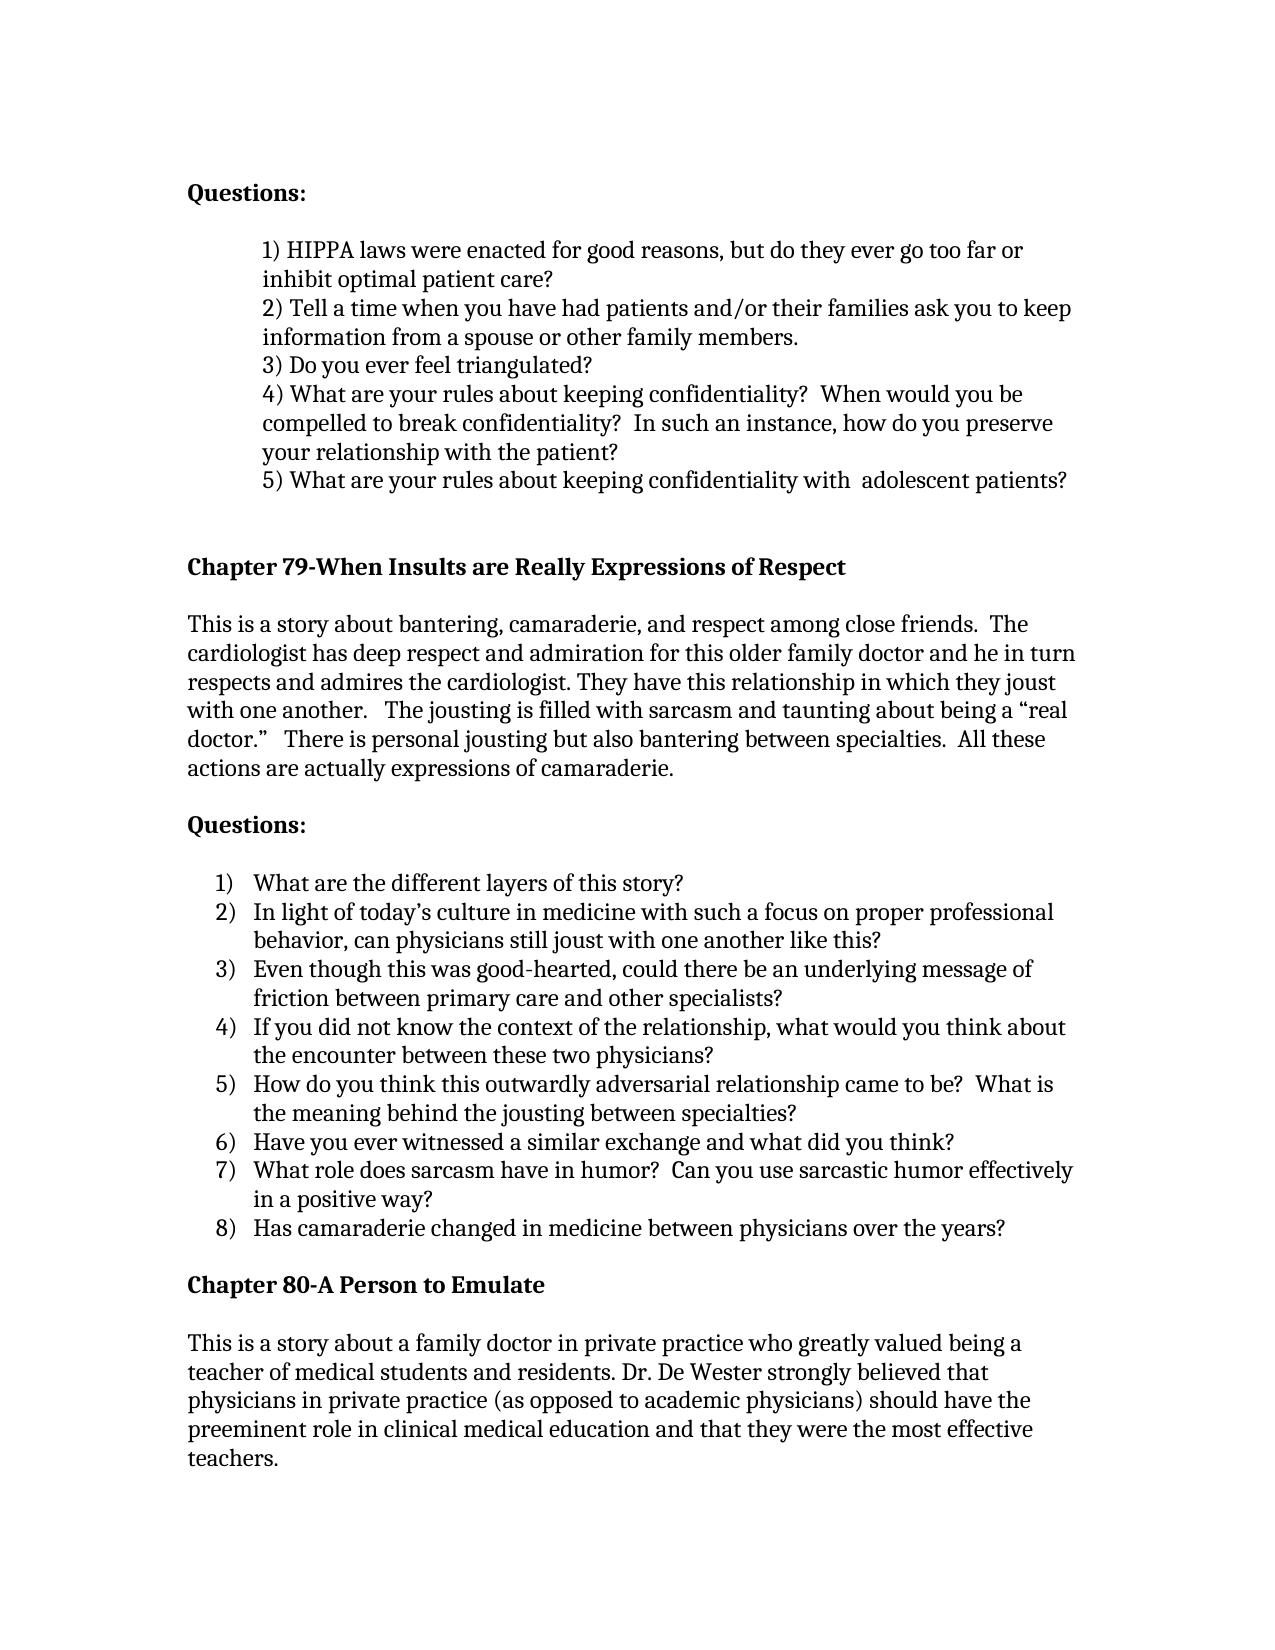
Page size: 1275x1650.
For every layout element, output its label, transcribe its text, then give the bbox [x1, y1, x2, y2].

list Have you ever witnessed a similar exchange and what did you think? [216, 1127, 1087, 1156]
list 5) What are your rules about keeping confidentiality with adolescent patients? [262, 466, 1087, 495]
list 4) What are your rules about keeping confidentiality? When would you be compelled to break confidentiality? In such an instance, how do you preserve your relationship with the patient? [262, 380, 1087, 466]
list This is a story about a family doctor in private practice who greatly valued being a teacher of medical students and residents. Dr. De Wester strongly believed that physicians in private practice (as opposed to academic physicians) should have the preeminent role in clinical medical education and that they were the most effective teachers. [187, 1329, 1087, 1472]
list Has camaraderie changed in medicine between physicians over the years? [216, 1214, 1087, 1242]
list 1) HIPPA laws were enacted for good reasons, but do they ever go too far or inhibit optimal patient care? [262, 236, 1087, 294]
list Even though this was good-hearted, could there be an underlying message of friction between primary care and other specialists? [216, 955, 1087, 1012]
list 2) Tell a time when you have had patients and/or their families ask you to keep information from a spouse or other family members. [262, 294, 1087, 351]
list Questions: [187, 179, 1087, 207]
list This is a story about bantering, camaraderie, and respect among close friends. The cardiologist has deep respect and admiration for this older family doctor and he in turn respects and admires the cardiologist. They have this relationship in which they joust with one another. The jousting is filled with sarcasm and taunting about being a “real doctor.” There is personal jousting but also bantering between specialties. All these actions are actually expressions of camaraderie. [187, 610, 1087, 782]
list Chapter 80-A Person to Emulate [187, 1271, 1087, 1300]
list If you did not know the context of the relationship, what would you think about the encounter between these two physicians? [216, 1012, 1087, 1070]
list Chapter 79-When Insults are Really Expressions of Respect [187, 552, 1087, 581]
list Questions: [187, 811, 1087, 840]
list What are the different layers of this story? [216, 869, 1087, 897]
list In light of today’s culture in medicine with such a focus on proper professional behavior, can physicians still joust with one another like this? [216, 897, 1087, 955]
list What role does sarcasm have in humor? Can you use sarcastic humor effectively in a positive way? [216, 1156, 1087, 1214]
list How do you think this outwardly adversarial relationship came to be? What is the meaning behind the jousting between specialties? [216, 1070, 1087, 1127]
list 3) Do you ever feel triangulated? [262, 351, 1087, 380]
